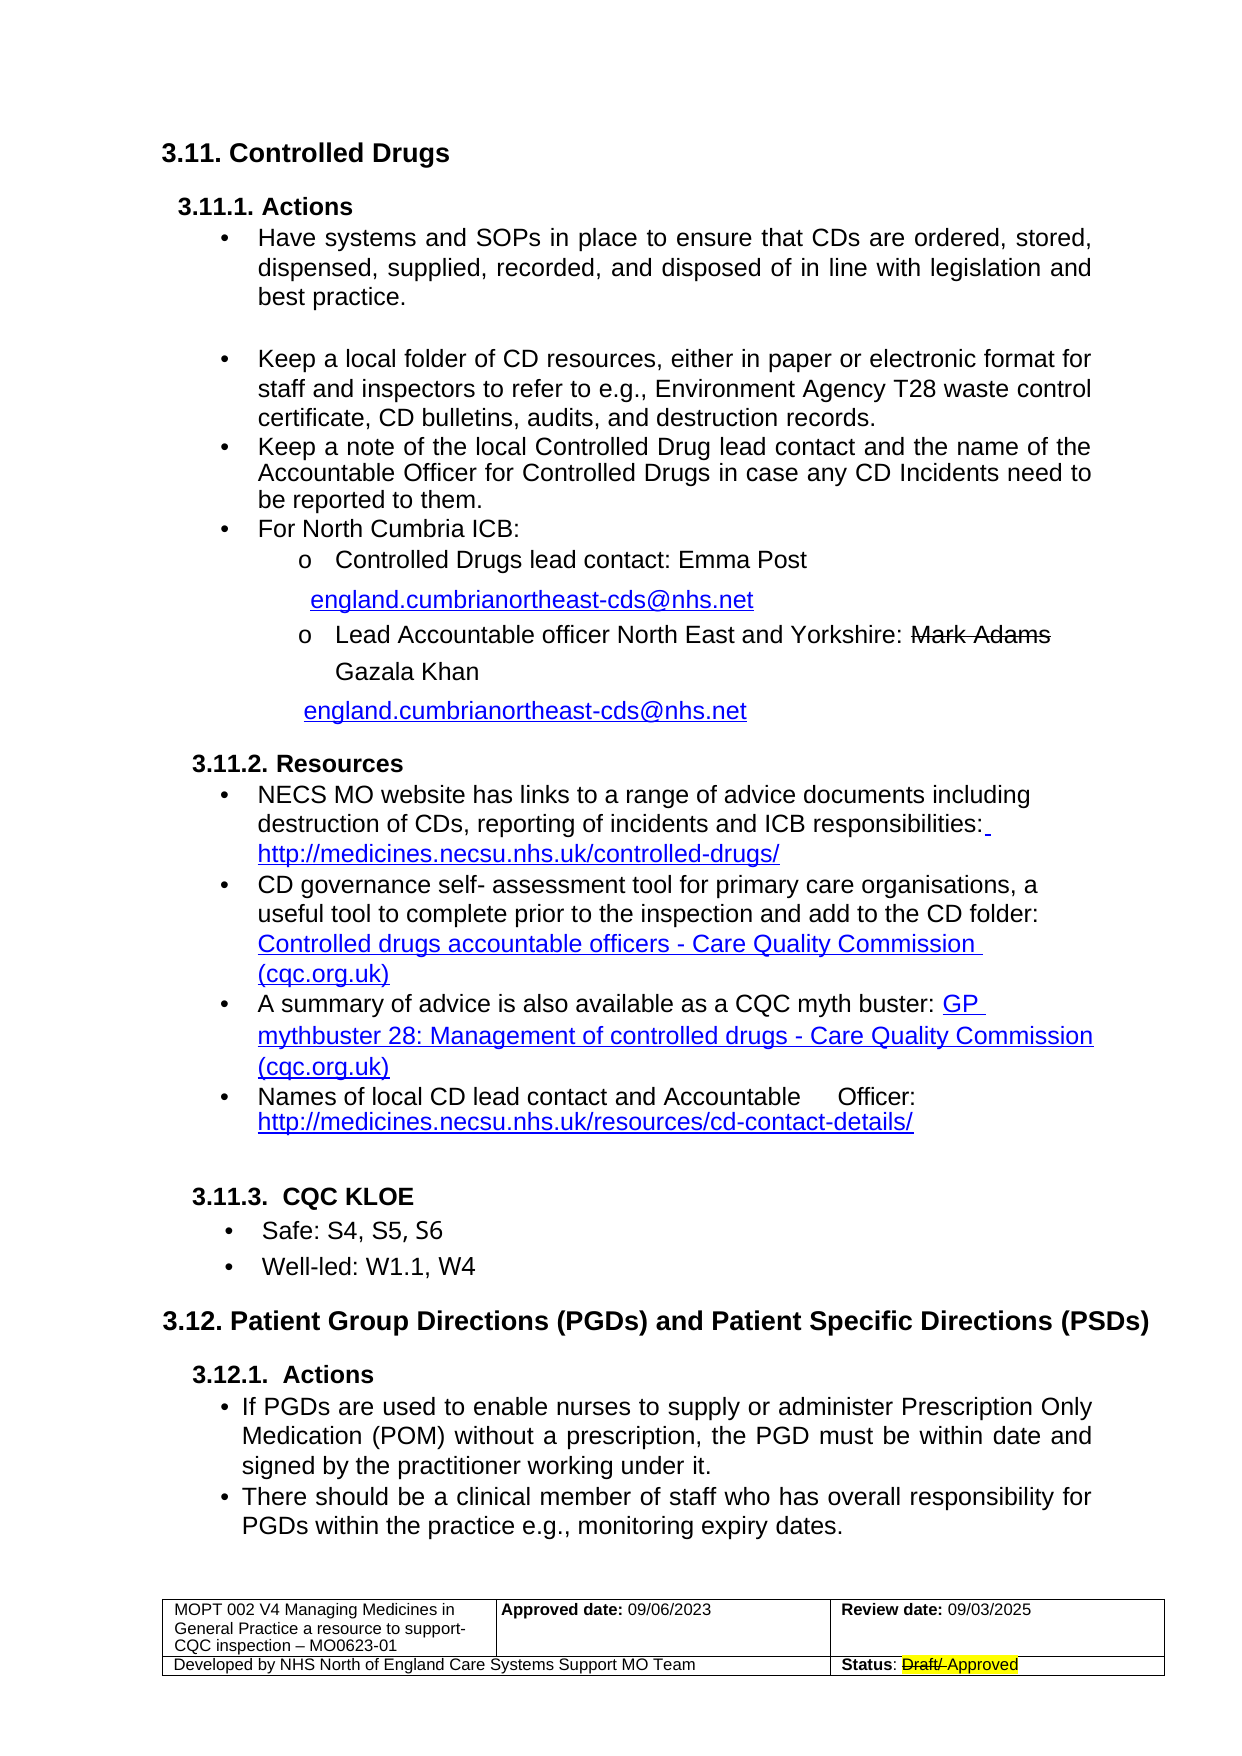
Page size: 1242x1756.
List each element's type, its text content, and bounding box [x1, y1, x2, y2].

subtitle Actions [178, 192, 1210, 221]
list For North Cumbria ICB: [220, 514, 1210, 543]
list Have systems and SOPs in place to ensure that CDs are ordered, stored, dispensed, supplied, recorded, and disposed of in line with legislation and best practice. [220, 223, 1093, 311]
subtitle Resources [192, 749, 1210, 777]
list Names of local CD lead contact and Accountable Officer: http://medicines.necsu.nhs.uk/resources/cd-contact-details/ [220, 1084, 919, 1136]
subtitle Patient Group Directions (PGDs) and Patient Specific Directions (PSDs) [162, 1305, 1210, 1337]
list Safe: S4, S5, S6 [224, 1213, 1210, 1247]
subtitle Actions [192, 1360, 1210, 1389]
list NECS MO website has links to a range of advice documents including destruction of CDs, reporting of incidents and ICB responsibilities: http://medicines.necsu.nhs.uk/controlled-drugs/ [220, 780, 1033, 868]
list Keep a local folder of CD resources, either in paper or electronic format for staff and inspectors to refer to e.g., Environment Agency T28 waste control certificate, CD bulletins, audits, and destruction records. [220, 344, 1093, 432]
list Well-led: W1.1, W4 [224, 1249, 1210, 1283]
list CD governance self- assessment tool for primary care organisations, a useful tool to complete prior to the inspection and add to the CD folder: Controlled drugs accountable officers - Care Quality Commission (cqc.org.uk) [220, 870, 1041, 987]
subtitle CQC KLOE [192, 1182, 1210, 1210]
list Keep a note of the local Controlled Drug lead contact and the name of the Accountable Officer for Controlled Drugs in case any CD Incidents need to be reported to them. [220, 434, 1093, 513]
text Gazala Khan england.cumbrianortheast-cds@nhs.net [303, 657, 748, 724]
subtitle Controlled Drugs [161, 137, 1210, 168]
list Controlled Drugs lead contact: Emma Post england.cumbrianortheast-cds@nhs.net [297, 545, 809, 613]
list Lead Accountable officer North East and Yorkshire: Mark Adams [297, 622, 1210, 649]
list There should be a clinical member of staff who has overall responsibility for PGDs within the practice e.g., monitoring expiry dates. [220, 1481, 1093, 1540]
list A summary of advice is also available as a CQC myth buster: GP mythbuster 28: Management of controlled drugs - Care Quality Commission (cqc.org.uk) [220, 989, 1095, 1081]
list If PGDs are used to enable nurses to supply or administer Prescription Only Medication (POM) without a prescription, the PGD must be within date and signed by the practitioner working under it. [220, 1392, 1093, 1479]
